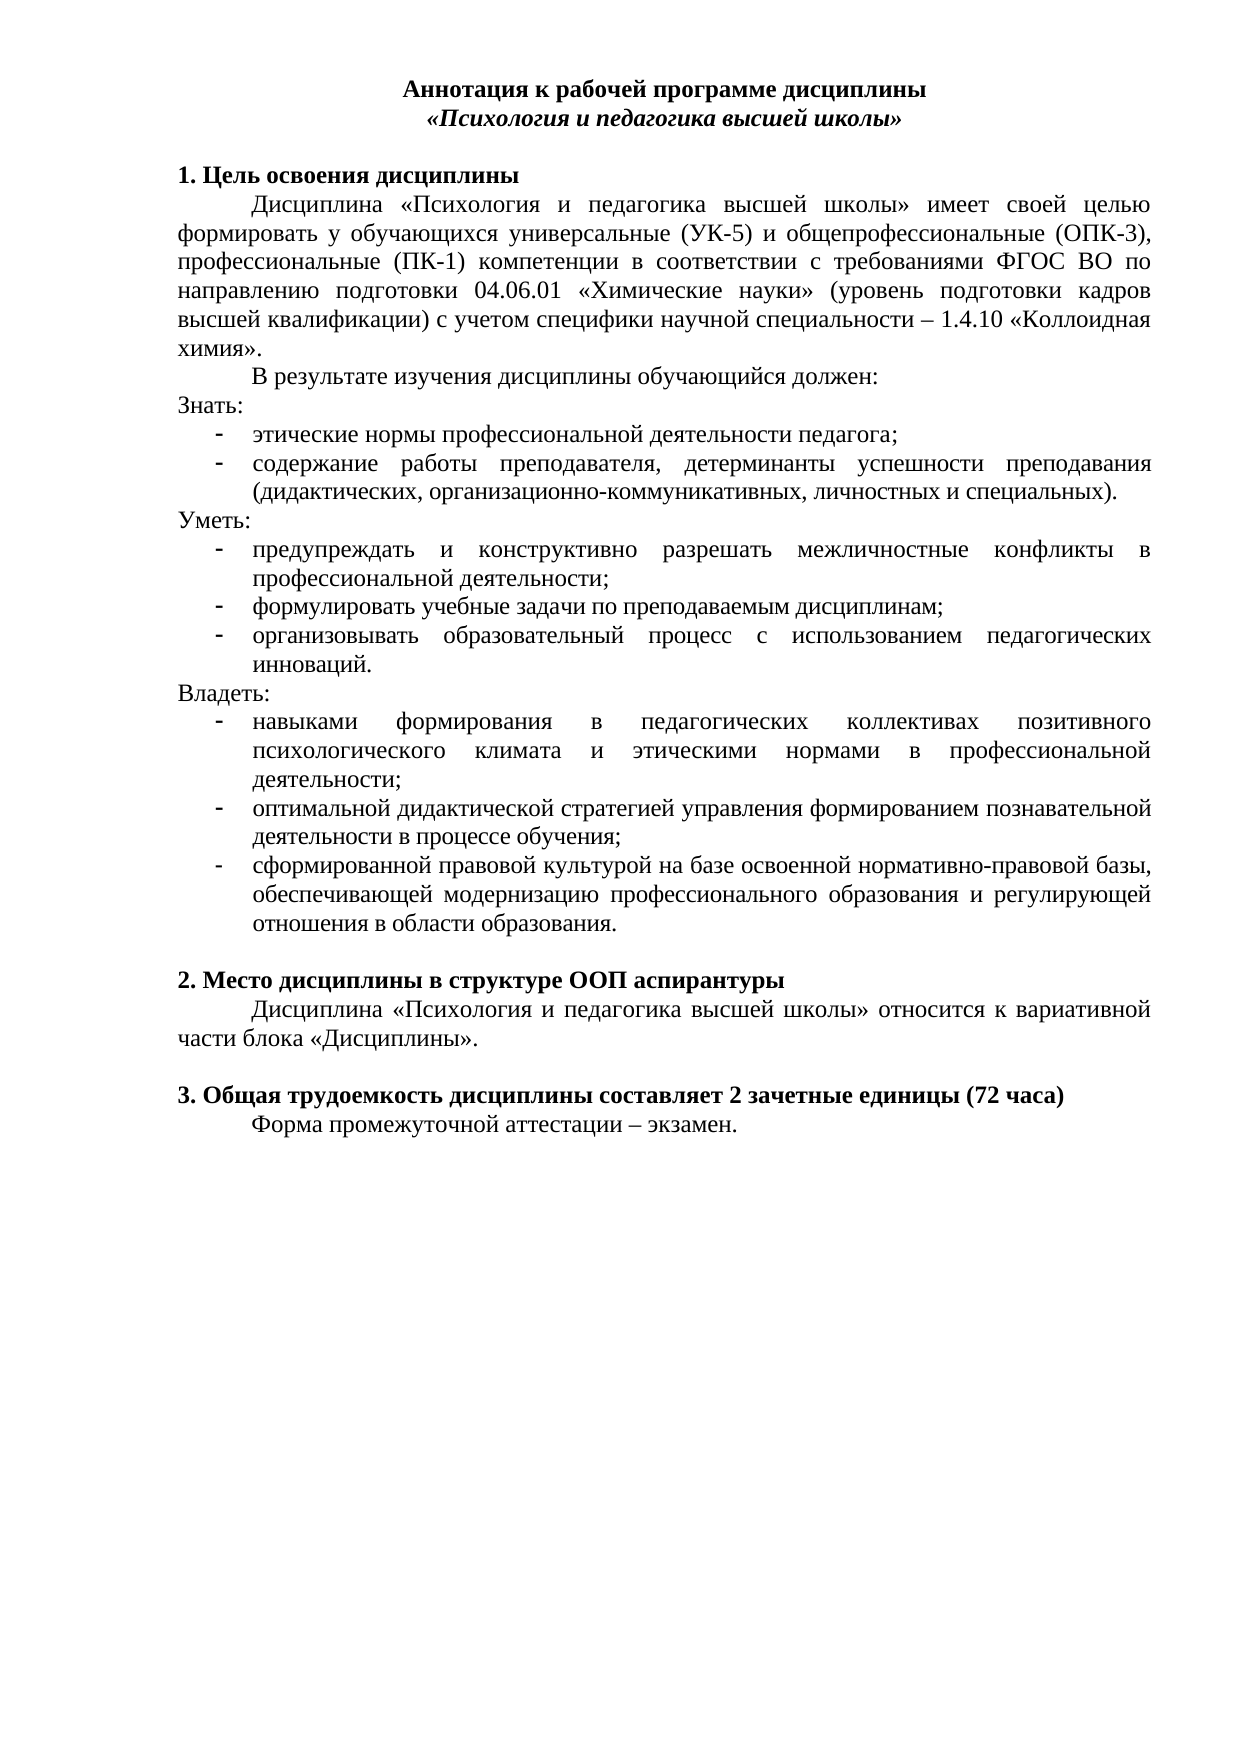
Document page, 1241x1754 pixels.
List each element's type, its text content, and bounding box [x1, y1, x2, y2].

list содержание работы преподавателя, детерминанты успешности преподавания (дидактических, организационно-коммуникативных, личностных и специальных). [215, 448, 1152, 505]
list этические нормы профессиональной деятельности педагога; [215, 419, 1152, 448]
text Дисциплина «Психология и педагогика высшей школы» относится к вариативной части блока «Дисциплины». [177, 994, 1152, 1051]
text Уметь: [177, 505, 1152, 534]
text Форма промежуточной аттестации – экзамен. [177, 1109, 1152, 1138]
text 3. Общая трудоемкость дисциплины составляет 2 зачетные единицы (72 часа) [177, 1080, 1152, 1109]
text Знать: [177, 390, 1152, 419]
text В результате изучения дисциплины обучающийся должен: [177, 361, 1152, 390]
list формулировать учебные задачи по преподаваемым дисциплинам; [215, 591, 1152, 620]
list оптимальной дидактической стратегией управления формированием познавательной деятельности в процессе обучения; [215, 793, 1152, 850]
list сформированной правовой культурой на базе освоенной нормативно-правовой базы, обеспечивающей модернизацию профессионального образования и регулирующей отношения в области образования. [215, 850, 1152, 936]
list организовывать образовательный процесс с использованием педагогических инноваций. [215, 620, 1152, 678]
text Владеть: [177, 678, 1152, 706]
list предупреждать и конструктивно разрешать межличностные конфликты в профессиональной деятельности; [215, 534, 1152, 591]
text 1. Цель освоения дисциплины [177, 160, 1152, 189]
list навыками формирования в педагогических коллективах позитивного психологического климата и этическими нормами в профессиональной деятельности; [215, 706, 1152, 793]
text 2. Место дисциплины в структуре ООП аспирантуры [177, 965, 1152, 994]
text Аннотация к рабочей программе дисциплины [177, 74, 1152, 103]
text Дисциплина «Психология и педагогика высшей школы» имеет своей целью формировать у обучающихся универсальные (УК-5) и общепрофессиональные (ОПК-3), профессиональные (ПК-1) компетенции в соответствии с требованиями ФГОС ВО по направлению подготовки 04.06.01 «Химические науки» (уровень подготовки кадров высшей квалификации) с учетом специфики научной специальности – 1.4.10 «Коллоидная химия». [177, 189, 1152, 361]
text «Психология и педагогика высшей школы» [177, 103, 1152, 131]
